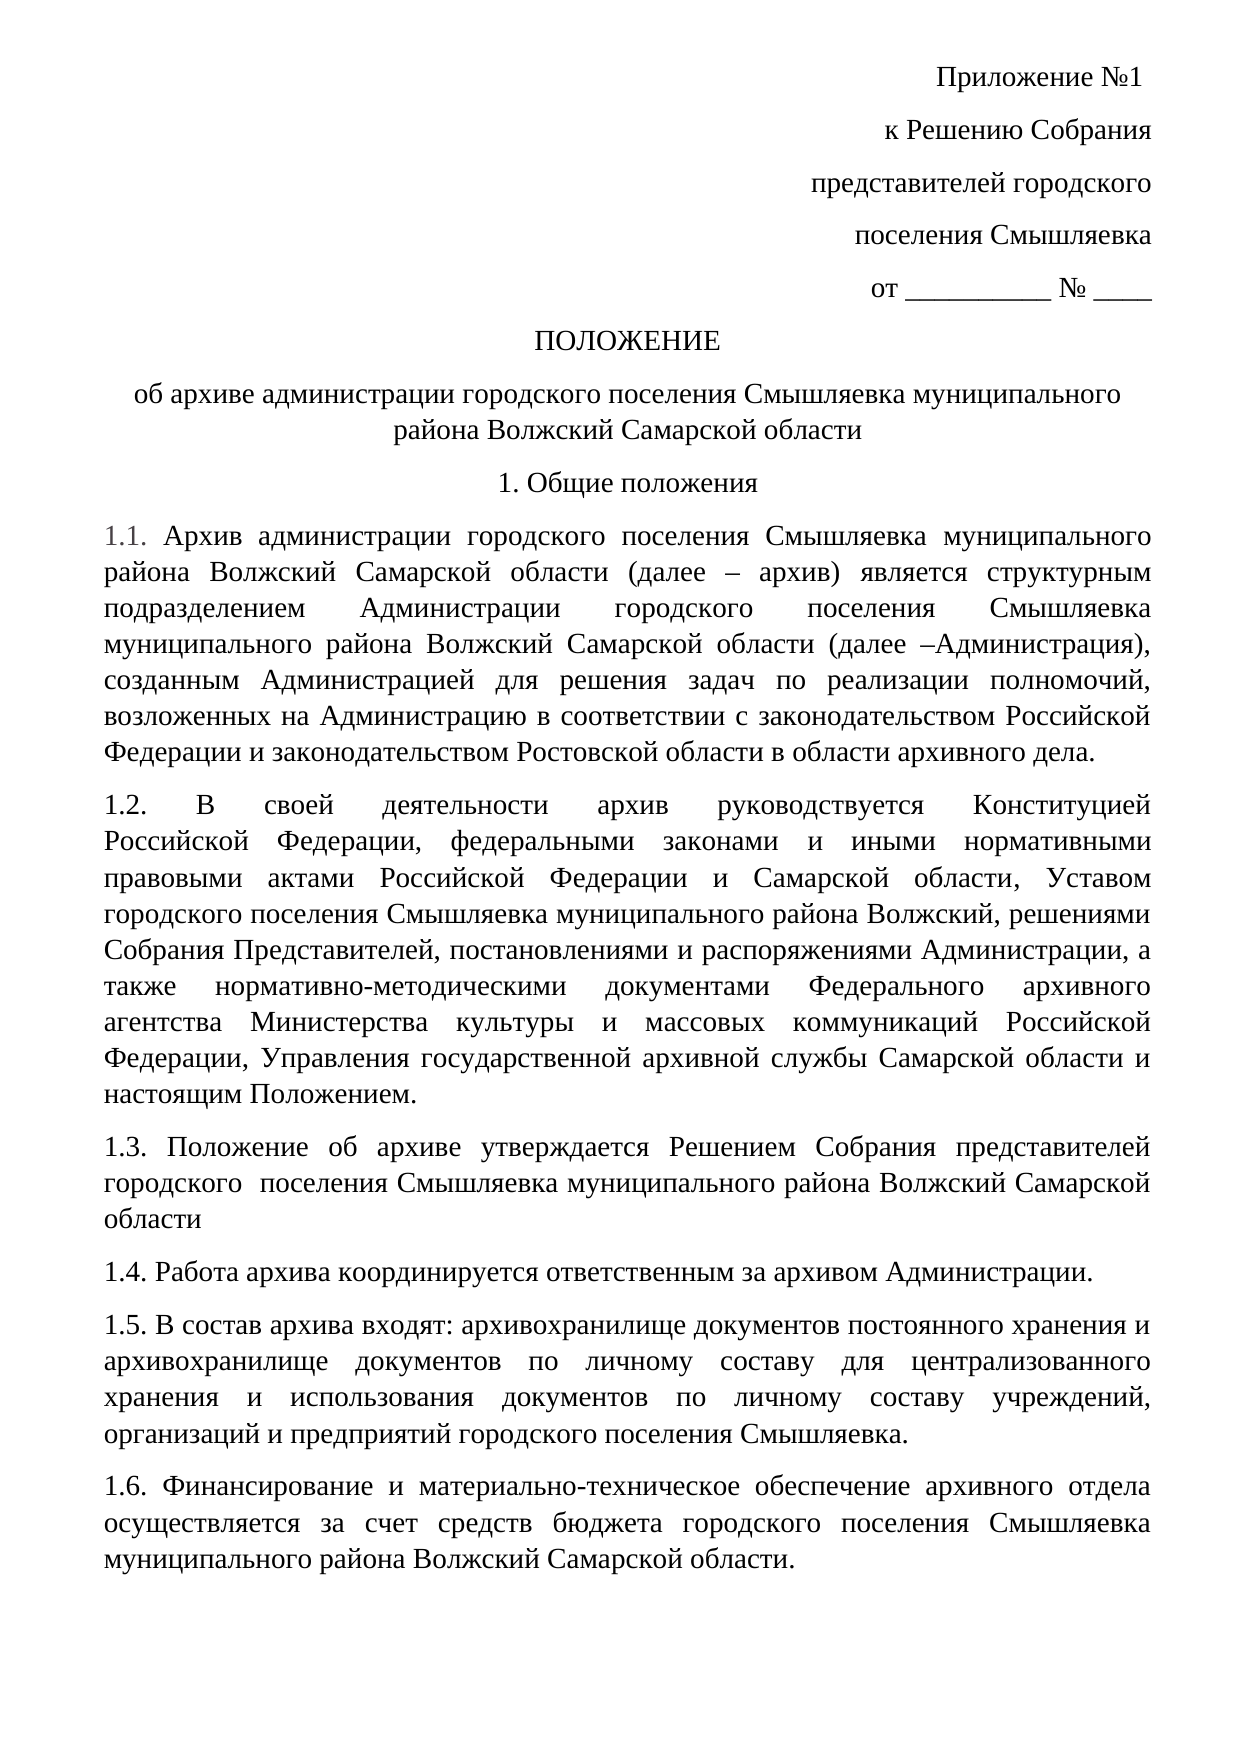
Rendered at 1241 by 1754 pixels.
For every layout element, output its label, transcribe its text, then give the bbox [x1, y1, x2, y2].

text 1. Общие положения [103, 465, 1152, 498]
text 1.5. В состав архива входят: архивохранилище документов постоянного хранения и архивохранилище документов по личному составу для централизованного хранения и использования документов по личному составу учреждений, организаций и предприятий городского поселения Смышляевка. [103, 1307, 1152, 1449]
text 1.3. Положение об архиве утверждается Решением Собрания представителей городского поселения Смышляевка муниципального района Волжский Самарской области [103, 1129, 1152, 1235]
text 1.2. В своей деятельности архив руководствуется Конституцией Российской Федерации, федеральными законами и иными нормативными правовыми актами Российской Федерации и Самарской области, Уставом городского поселения Смышляевка муниципального района Волжский, решениями Собрания Представителей, постановлениями и распоряжениями Администрации, а также нормативно-методическими документами Федерального архивного агентства Министерства культуры и массовых коммуникаций Российской Федерации, Управления государственной архивной службы Самарской области и настоящим Положением. [103, 787, 1152, 1110]
text Приложение №1 [103, 59, 1152, 93]
text представителей городского [103, 165, 1152, 198]
text 1.1. Архив администрации городского поселения Смышляевка муниципального района Волжский Самарской области (далее – архив) является структурным подразделением Администрации городского поселения Смышляевка муниципального района Волжский Самарской области (далее –Администрация), созданным Администрацией для решения задач по реализации полномочий, возложенных на Администрацию в соответствии с законодательством Российской Федерации и законодательством Ростовской области в области архивного дела. [103, 518, 1152, 768]
text 1.4. Работа архива координируется ответственным за архивом Администрации. [103, 1254, 1152, 1288]
text 1.6. Финансирование и материально-техническое обеспечение архивного отдела осуществляется за счет средств бюджета городского поселения Смышляевка муниципального района Волжский Самарской области. [103, 1468, 1152, 1574]
text об архиве администрации городского поселения Смышляевка муниципального района Волжский Самарской области [103, 376, 1152, 446]
text от __________ № ____ [103, 270, 1152, 304]
text ПОЛОЖЕНИЕ [103, 323, 1152, 357]
text поселения Смышляевка [103, 217, 1152, 251]
text к Решению Собрания [103, 112, 1152, 145]
